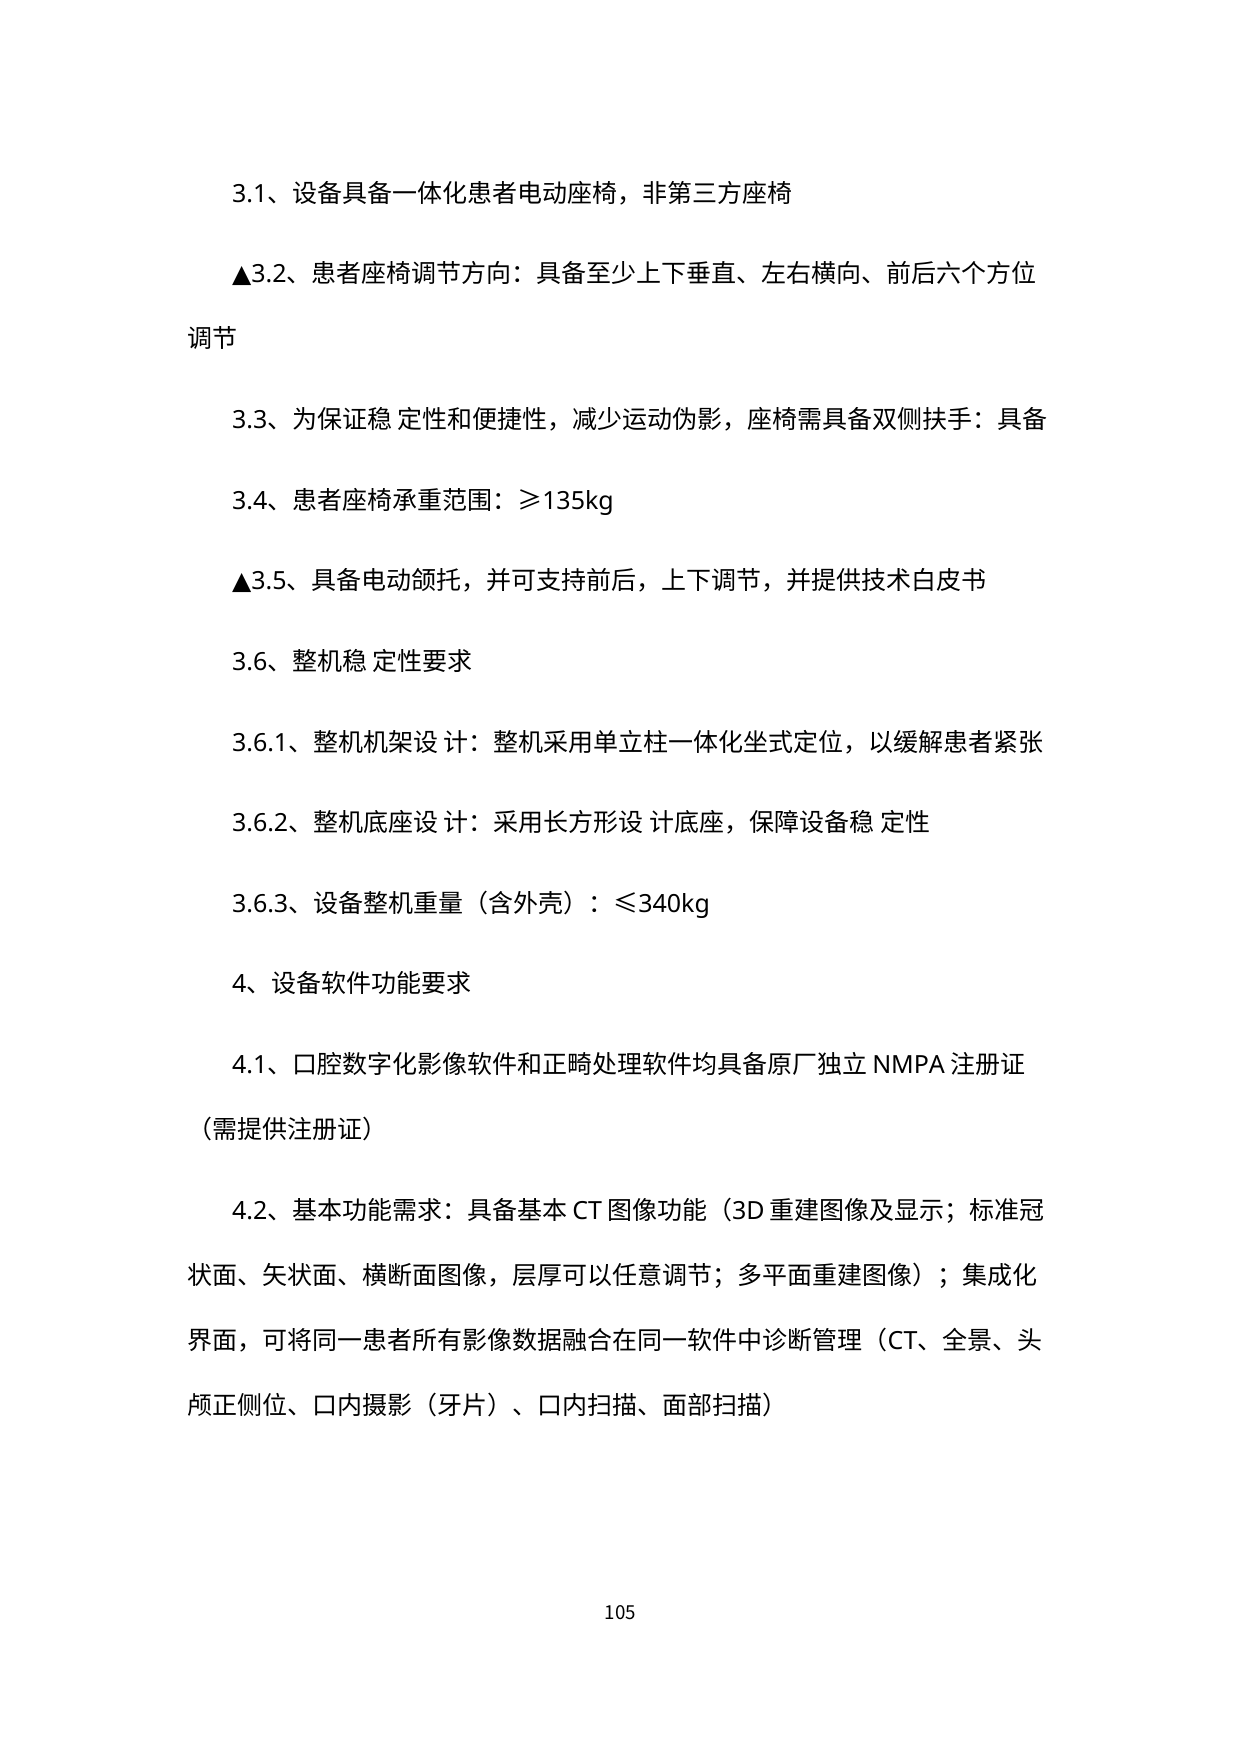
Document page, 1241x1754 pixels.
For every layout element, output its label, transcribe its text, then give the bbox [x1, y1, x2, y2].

text 3.6.1、整机机架设 计：整机采用单立柱一体化坐式定位，以缓解患者紧张 [187, 708, 1053, 773]
text 3.3、为保证稳 定性和便捷性，减少运动伪影，座椅需具备双侧扶手：具备 [187, 385, 1053, 450]
text 4.1、口腔数字化影像软件和正畸处理软件均具备原厂独立NMPA注册证（需提供注册证） [187, 1030, 1053, 1160]
text ▲3.2、患者座椅调节方向：具备至少上下垂直、左右横向、前后六个方位调节 [187, 239, 1053, 369]
text 3.1、设备具备一体化患者电动座椅，非第三方座椅 [187, 159, 1053, 224]
text 4、设备软件功能要求 [187, 949, 1053, 1014]
text 3.6.2、整机底座设 计：采用长方形设 计底座，保障设备稳 定性 [187, 788, 1053, 853]
text 3.4、患者座椅承重范围：≥135kg [187, 466, 1053, 531]
text ▲3.5、具备电动颌托，并可支持前后，上下调节，并提供技术白皮书 [187, 546, 1053, 611]
text 3.6.3、设备整机重量（含外壳）：≤340kg [187, 869, 1053, 934]
text 4.2、基本功能需求：具备基本CT图像功能（3D重建图像及显示；标准冠状面、矢状面、横断面图像，层厚可以任意调节；多平面重建图像）；集成化界面，可将同一患者所有影像数据融合在同一软件中诊断管理（CT、全景、头颅正侧位、口内摄影（牙片）、口内扫描、面部扫描） [187, 1176, 1053, 1436]
text 3.6、整机稳 定性要求 [187, 627, 1053, 692]
